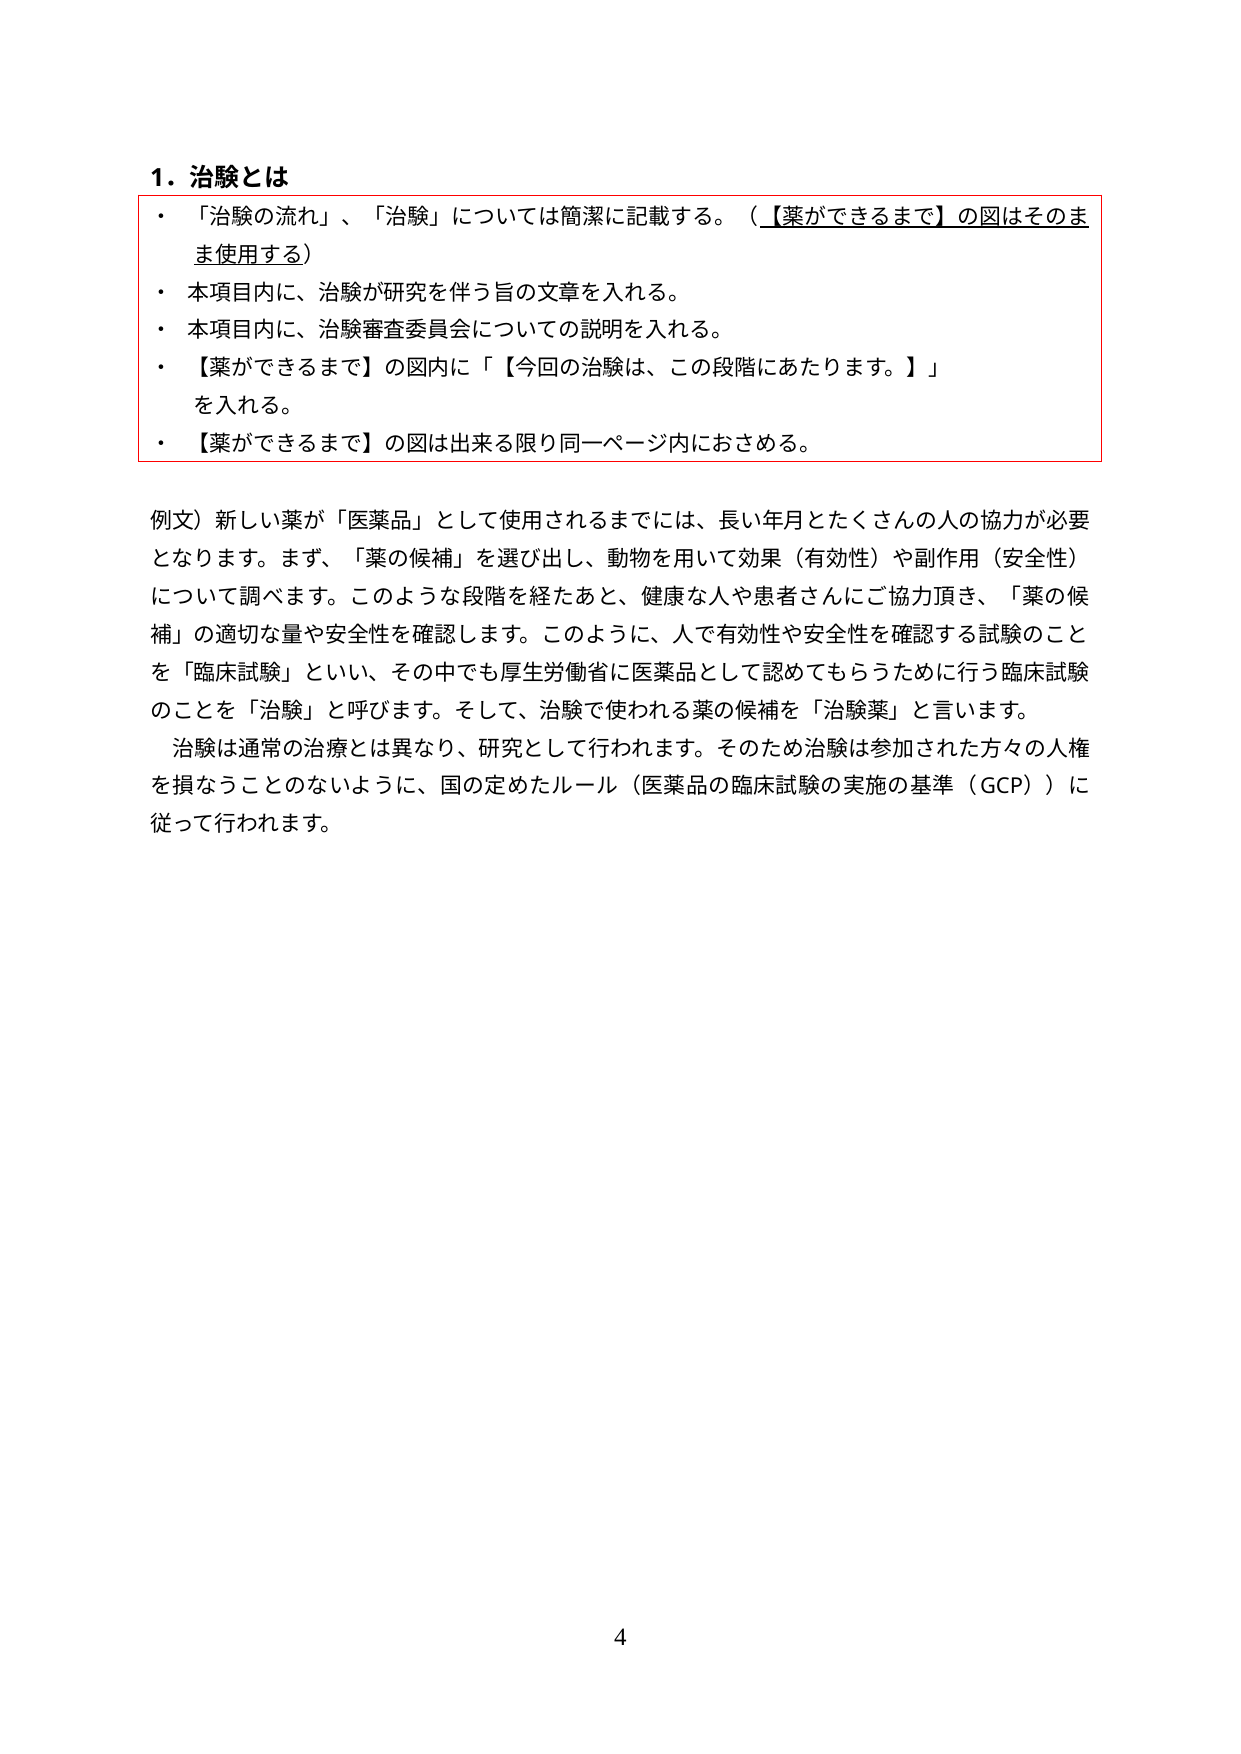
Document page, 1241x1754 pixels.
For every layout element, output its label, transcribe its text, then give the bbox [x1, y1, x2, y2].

text 1．治験とは [150, 157, 1090, 194]
table_header 「治験の流れ」、「治験」については簡潔に記載する。（【薬ができるまで】の図はそのまま使用する） 本項目内に、治験が研究を伴う旨の文章を入れる。 本項目内に、治験審査委員会についての説明を入れる。 【薬ができるまで】の図内に「【今回の治験は、この段階にあたります。】」 を入れる。 【薬ができるまで】の図は出来る限り同一ページ内におさめる。 [139, 196, 1101, 461]
text 治験は通常の治療とは異なり、研究として行われます。そのため治験は参加された方々の人権を損なうことのないように、国の定めたルール（医薬品の臨床試験の実施の基準（GCP））に従って行われます。 [150, 727, 1090, 841]
text 例文）新しい薬が「医薬品」として使用されるまでには、長い年月とたくさんの人の協力が必要となります。まず、「薬の候補」を選び出し、動物を用いて効果（有効性）や副作用（安全性）について調べます。このような段階を経たあと、健康な人や患者さんにご協力頂き、「薬の候補」の適切な量や安全性を確認します。このように、人で有効性や安全性を確認する試験のことを「臨床試験」といい、その中でも厚生労働省に医薬品として認めてもらうために行う臨床試験のことを「治験」と呼びます。そして、治験で使われる薬の候補を「治験薬」と言います。 [150, 500, 1090, 727]
